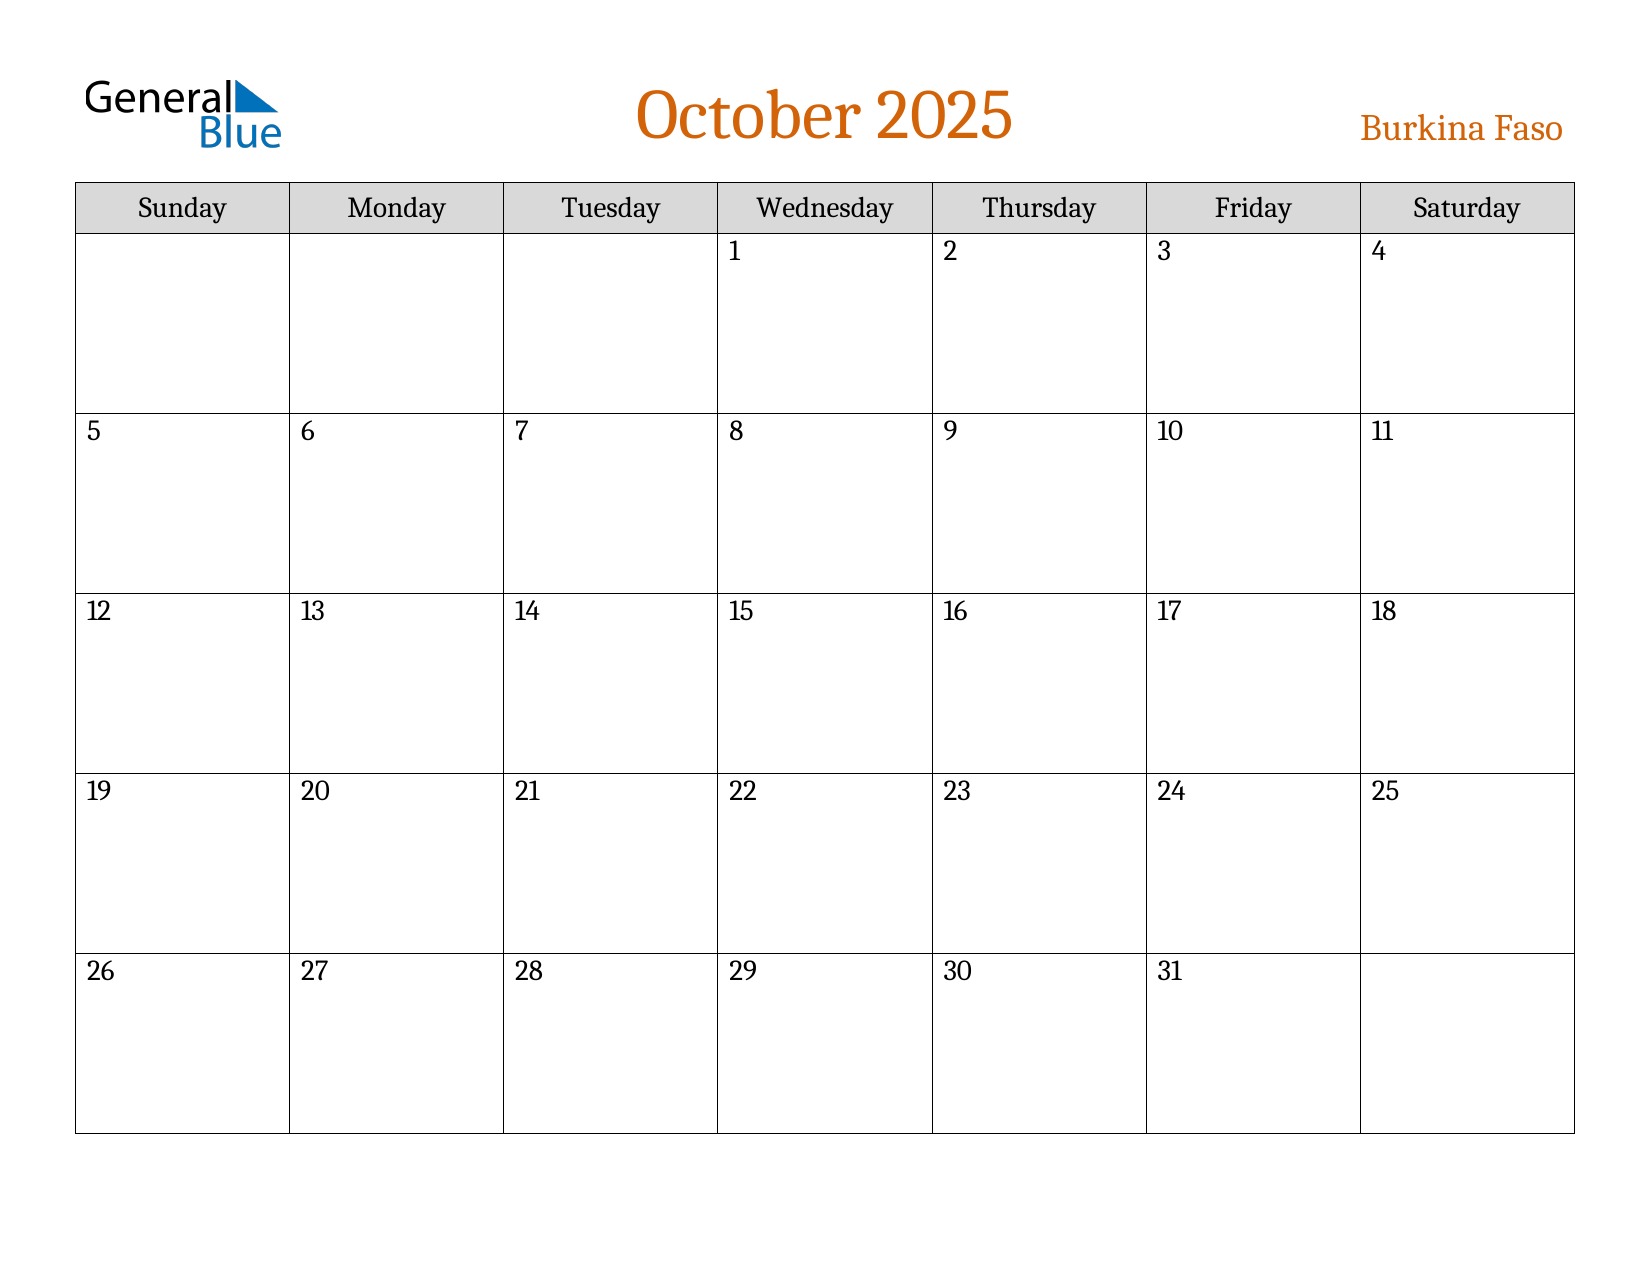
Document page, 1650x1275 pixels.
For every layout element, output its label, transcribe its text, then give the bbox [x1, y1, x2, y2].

table_cell [76, 990, 289, 1133]
table_cell 31 [1147, 954, 1360, 990]
table_cell [504, 990, 717, 1133]
table_cell [933, 990, 1146, 1133]
table_cell [290, 270, 503, 413]
table_cell 21 [504, 774, 717, 810]
table_cell [504, 270, 717, 413]
table_cell 25 [1361, 774, 1574, 810]
table_cell [718, 630, 932, 773]
table_cell Tuesday [504, 183, 717, 233]
table_cell 29 [718, 954, 932, 990]
table_cell [1361, 270, 1574, 413]
table_cell Sunday [76, 183, 289, 233]
table_cell 4 [1361, 234, 1574, 270]
table_cell [1361, 990, 1574, 1133]
table_cell [504, 810, 717, 953]
table_cell [504, 450, 717, 593]
table_cell 10 [1147, 414, 1360, 450]
table_cell 3 [1147, 234, 1360, 270]
table_cell [933, 630, 1146, 773]
table_header Burkina Faso [1146, 75, 1574, 182]
table_header October 2025 [504, 75, 1146, 182]
table_cell 13 [290, 594, 503, 630]
table_cell 1 [718, 234, 932, 270]
table_cell [1147, 450, 1360, 593]
table_cell [290, 810, 503, 953]
table_cell [1147, 810, 1360, 953]
table_cell [718, 450, 932, 593]
table_cell 14 [504, 594, 717, 630]
table_cell 16 [933, 594, 1146, 630]
table_cell Thursday [933, 183, 1146, 233]
table_cell [1147, 990, 1360, 1133]
table_cell 8 [718, 414, 932, 450]
table_cell [933, 270, 1146, 413]
table_cell [1361, 630, 1574, 773]
table_cell [933, 810, 1146, 953]
table_cell [76, 234, 289, 270]
table_cell 24 [1147, 774, 1360, 810]
table_cell 17 [1147, 594, 1360, 630]
table_cell 15 [718, 594, 932, 630]
table_cell 7 [504, 414, 717, 450]
table_cell [504, 234, 717, 270]
table_cell 6 [290, 414, 503, 450]
table_cell 11 [1361, 414, 1574, 450]
table_cell 28 [504, 954, 717, 990]
table_cell Saturday [1361, 183, 1574, 233]
table_cell [504, 630, 717, 773]
table_cell Wednesday [718, 183, 932, 233]
table_cell [1147, 270, 1360, 413]
table_cell 20 [290, 774, 503, 810]
table_cell [76, 810, 289, 953]
table_cell [290, 630, 503, 773]
table_cell [76, 630, 289, 773]
table_cell [76, 450, 289, 593]
table_cell [290, 234, 503, 270]
table_cell [1361, 810, 1574, 953]
picture [86, 80, 281, 148]
table_cell 30 [933, 954, 1146, 990]
table_cell 9 [933, 414, 1146, 450]
table_cell [718, 270, 932, 413]
table_cell 22 [718, 774, 932, 810]
table_cell [1361, 954, 1574, 990]
table_cell [933, 450, 1146, 593]
table_cell [290, 990, 503, 1133]
table_cell 12 [76, 594, 289, 630]
table_cell 19 [76, 774, 289, 810]
table_cell 23 [933, 774, 1146, 810]
table_cell [1361, 450, 1574, 593]
table_cell [76, 270, 289, 413]
table_cell 18 [1361, 594, 1574, 630]
table_header [76, 75, 503, 182]
table_cell Monday [290, 183, 503, 233]
table_cell 2 [933, 234, 1146, 270]
table_cell [1147, 630, 1360, 773]
table_cell [718, 810, 932, 953]
table_cell 26 [76, 954, 289, 990]
table_cell 5 [76, 414, 289, 450]
table_cell [718, 990, 932, 1133]
table_cell Friday [1147, 183, 1360, 233]
table_cell [290, 450, 503, 593]
table_cell 27 [290, 954, 503, 990]
